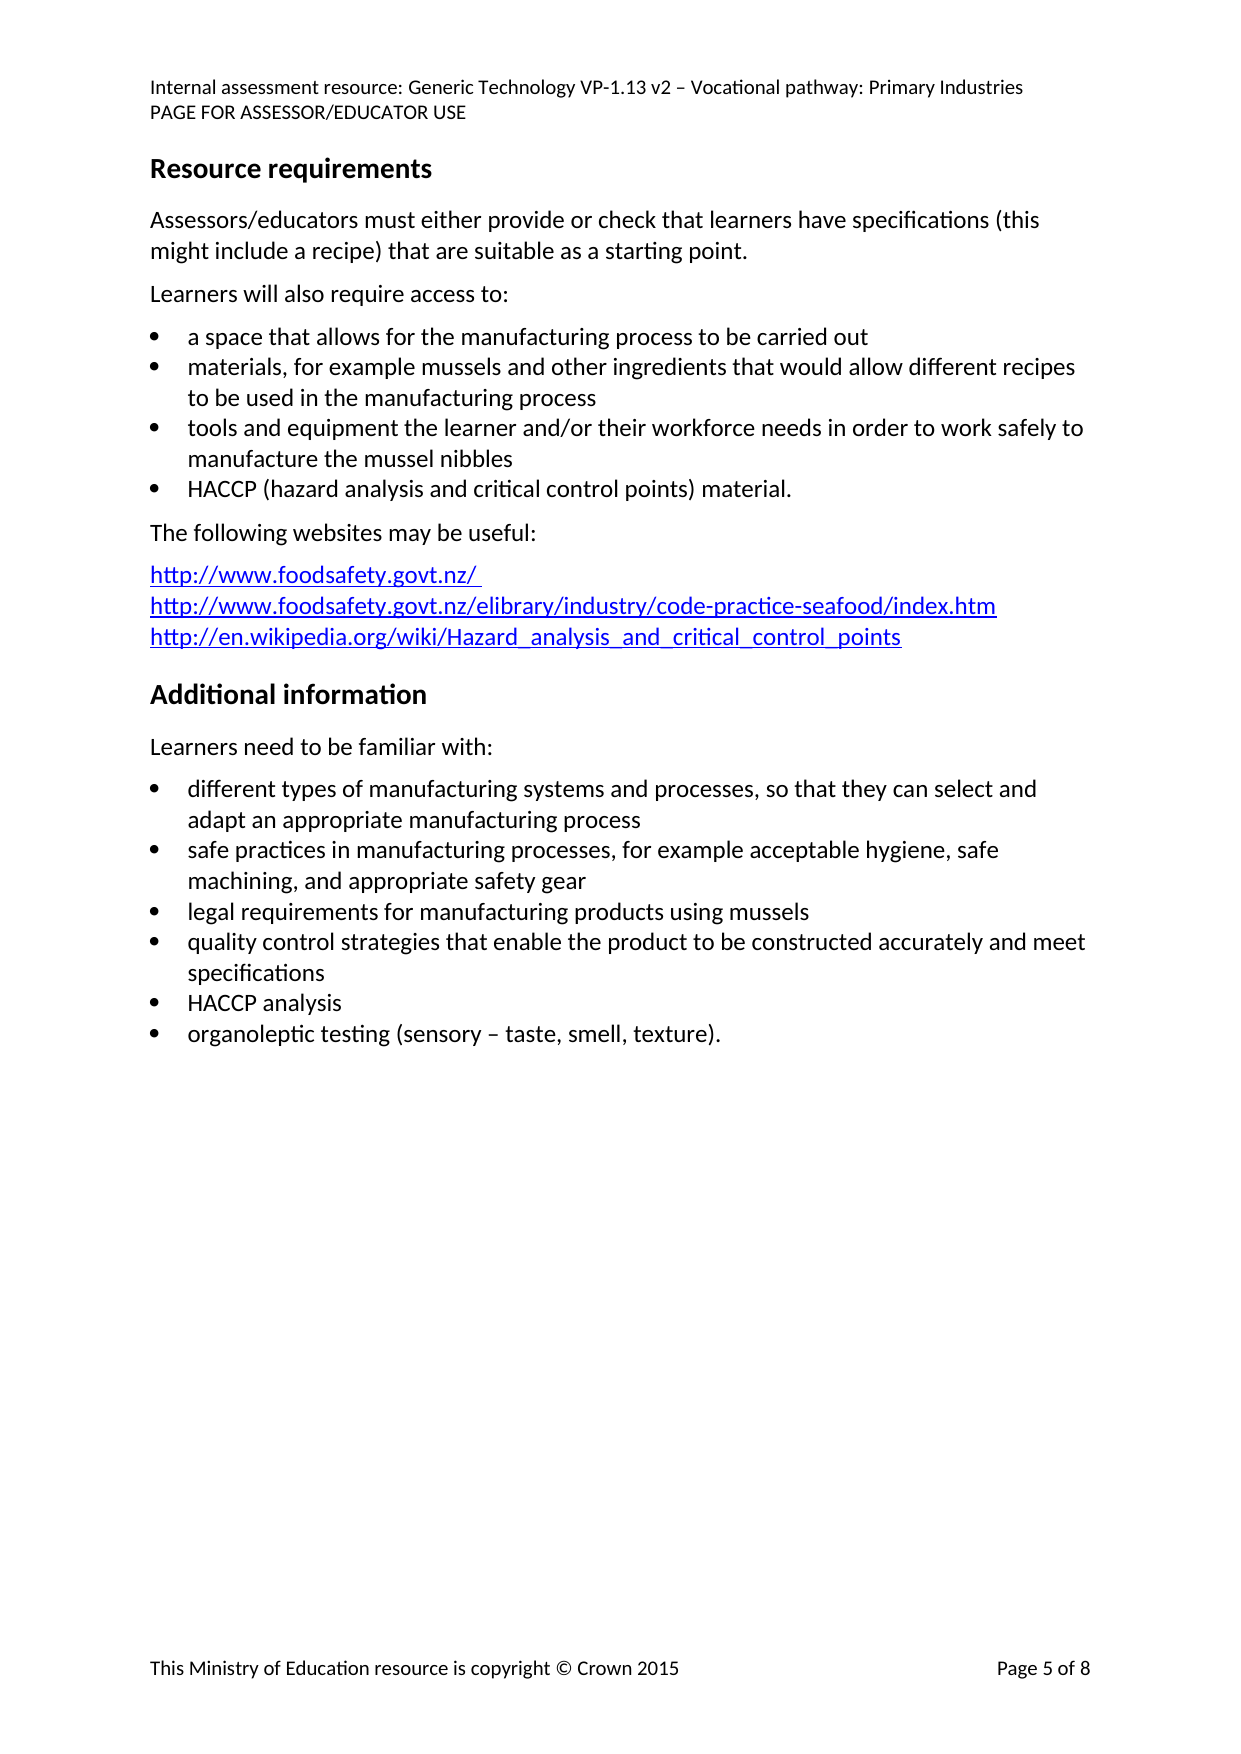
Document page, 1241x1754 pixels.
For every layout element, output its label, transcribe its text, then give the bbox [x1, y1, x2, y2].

text Learners need to be familiar with: [150, 731, 1090, 761]
text organoleptic testing (sensory – taste, smell, texture). [150, 1018, 1090, 1048]
list http://www.foodsafety.govt.nz/elibrary/industry/code-practice-seafood/index.htm [150, 590, 1090, 621]
text The following websites may be useful: [150, 517, 1090, 547]
list http://en.wikipedia.org/wiki/Hazard_analysis_and_critical_control_points [150, 621, 1090, 651]
text Assessors/educators must either provide or check that learners have specifications (this might include a recipe) that are suitable as a starting point. [150, 204, 1090, 266]
text Learners will also require access to: [150, 278, 1090, 308]
text legal requirements for manufacturing products using mussels [150, 896, 1090, 926]
list http://www.foodsafety.govt.nz/ [150, 560, 1090, 590]
text tools and equipment the learner and/or their workforce needs in order to work safely to manufacture the mussel nibbles [150, 413, 1090, 474]
text different types of manufacturing systems and processes, so that they can select and adapt an appropriate manufacturing process [150, 774, 1090, 835]
text a space that allows for the manufacturing process to be carried out [150, 321, 1090, 352]
text quality control strategies that enable the product to be constructed accurately and meet specifications [150, 926, 1090, 987]
subtitle Additional information [150, 676, 1090, 712]
subtitle Resource requirements [150, 150, 1090, 186]
text safe practices in manufacturing processes, for example acceptable hygiene, safe machining, and appropriate safety gear [150, 835, 1090, 896]
text HACCP (hazard analysis and critical control points) material. [150, 474, 1090, 504]
text materials, for example mussels and other ingredients that would allow different recipes to be used in the manufacturing process [150, 352, 1090, 413]
text HACCP analysis [150, 987, 1090, 1018]
